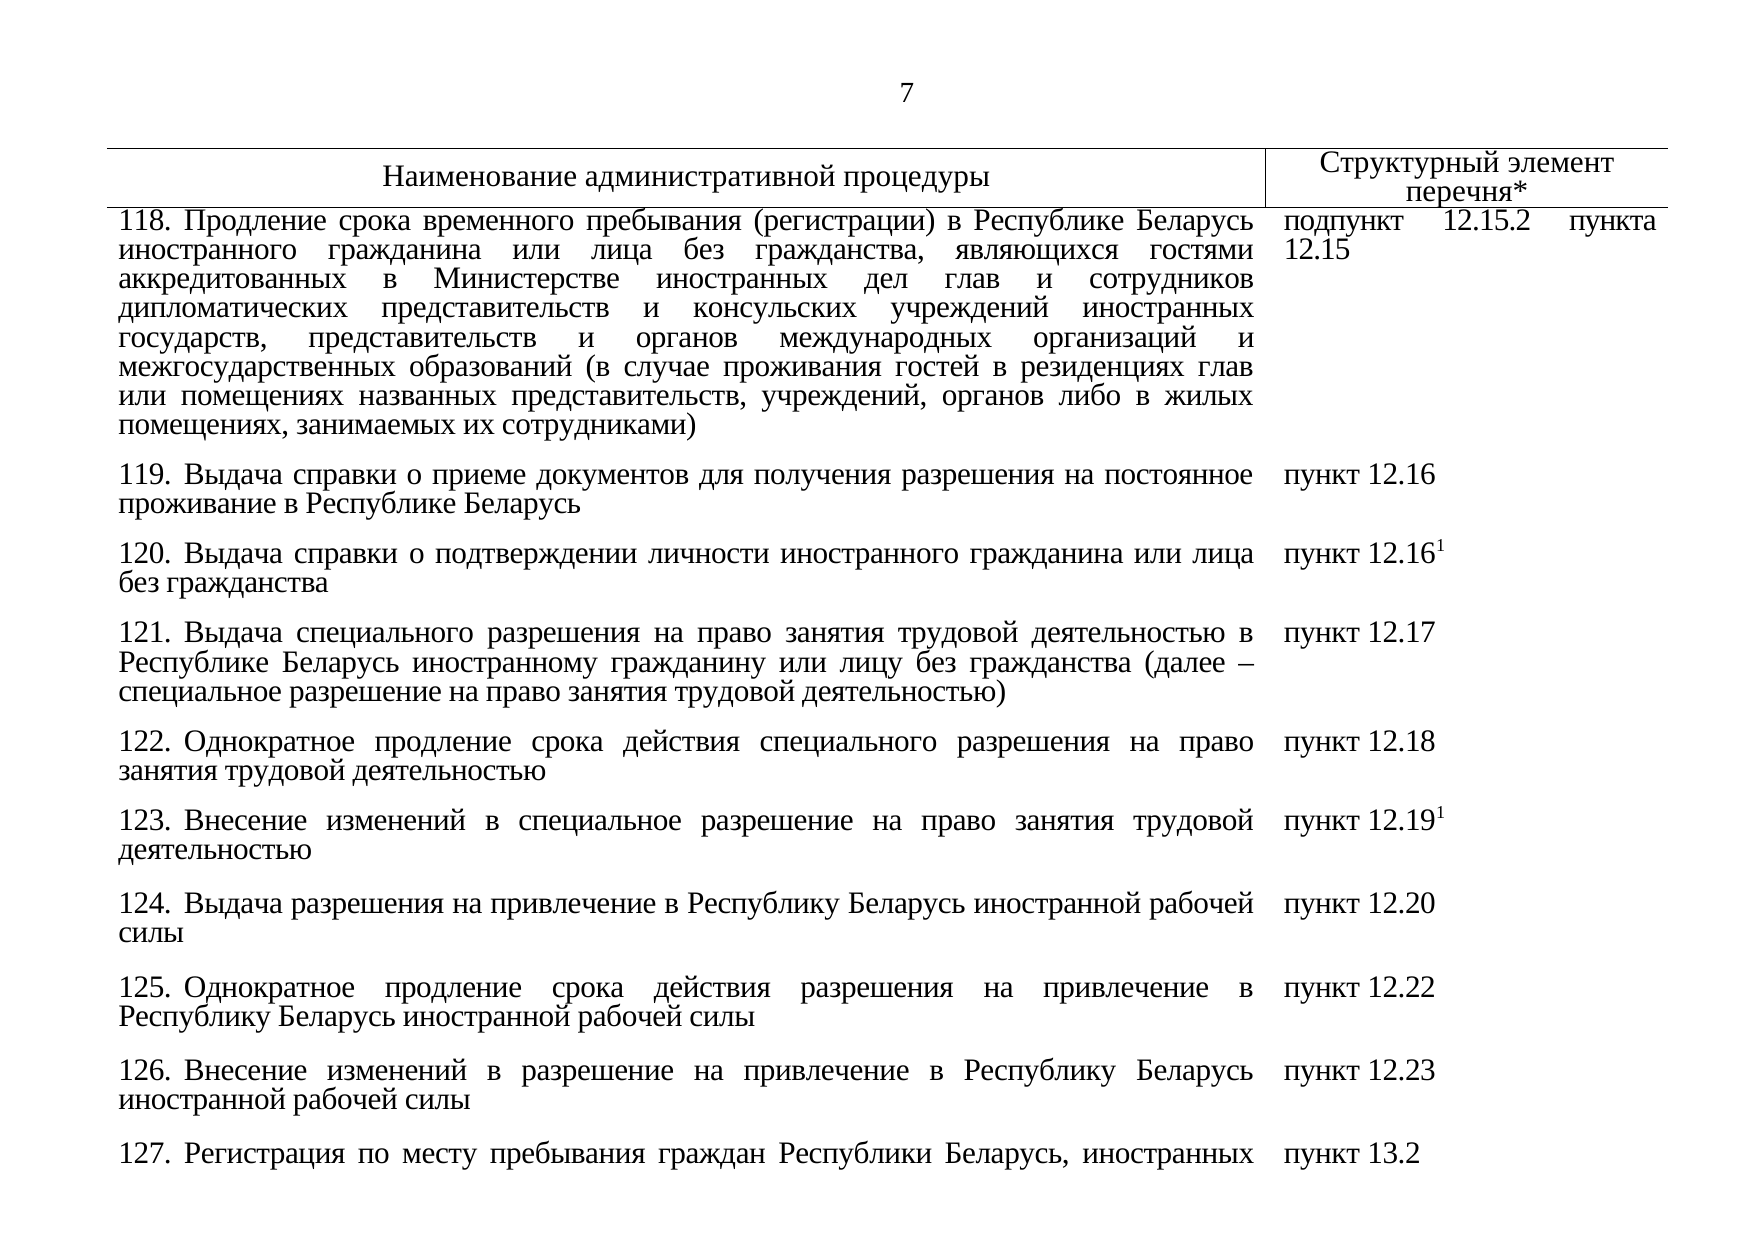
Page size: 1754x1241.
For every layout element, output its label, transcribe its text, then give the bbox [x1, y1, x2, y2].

table_cell пункт 12.22 [1266, 974, 1668, 1057]
table_cell подпункт 12.15.2 пункта 12.15 [1266, 208, 1668, 461]
table_cell пункт 12.20 [1266, 890, 1668, 974]
table_cell 120. Выдача справки о подтверждении личности иностранного гражданина или лица без гражданства [107, 540, 1266, 619]
table_cell пункт 12.18 [1266, 728, 1668, 807]
table_cell 118. Продление срока временного пребывания (регистрации) в Республике Беларусь иностранного гражданина или лица без гражданства, являющихся гостями аккредитованных в Министерстве иностранных дел глав и сотрудников дипломатических представительств и консульских учреждений иностранных государств, представительств и органов международных организаций и межгосударственных образований (в случае проживания гостей в резиденциях глав или помещениях названных представительств, учреждений, органов либо в жилых помещениях, занимаемых их сотрудниками) [107, 208, 1266, 461]
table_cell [107, 1140, 1266, 1169]
table_cell пункт 12.161 [1266, 540, 1668, 619]
table_cell пункт 13.2 [1266, 1140, 1668, 1169]
table_cell 121. Выдача специального разрешения на право занятия трудовой деятельностью в Республике Беларусь иностранному гражданину или лицу без гражданства (далее – специальное разрешение на право занятия трудовой деятельностью) [107, 620, 1266, 728]
table_cell 126. Внесение изменений в разрешение на привлечение в Республику Беларусь иностранной рабочей силы [107, 1057, 1266, 1140]
table_header Наименование административной процедуры [107, 149, 1265, 207]
table_cell 123. Внесение изменений в специальное разрешение на право занятия трудовой деятельностью [107, 807, 1266, 890]
table_cell 119. Выдача справки о приеме документов для получения разрешения на постоянное проживание в Республике Беларусь [107, 461, 1266, 540]
table_cell пункт 12.16 [1266, 461, 1668, 540]
table_cell 125. Однократное продление срока действия разрешения на привлечение в Республику Беларусь иностранной рабочей силы [107, 974, 1266, 1057]
table_cell 122. Однократное продление срока действия специального разрешения на право занятия трудовой деятельностью [107, 728, 1266, 807]
table_header Структурный элемент перечня* [1266, 149, 1668, 207]
table_cell пункт 12.23 [1266, 1057, 1668, 1140]
table_cell 124. Выдача разрешения на привлечение в Республику Беларусь иностранной рабочей силы [107, 890, 1266, 974]
table_cell пункт 12.191 [1266, 807, 1668, 890]
table_cell пункт 12.17 [1266, 620, 1668, 728]
